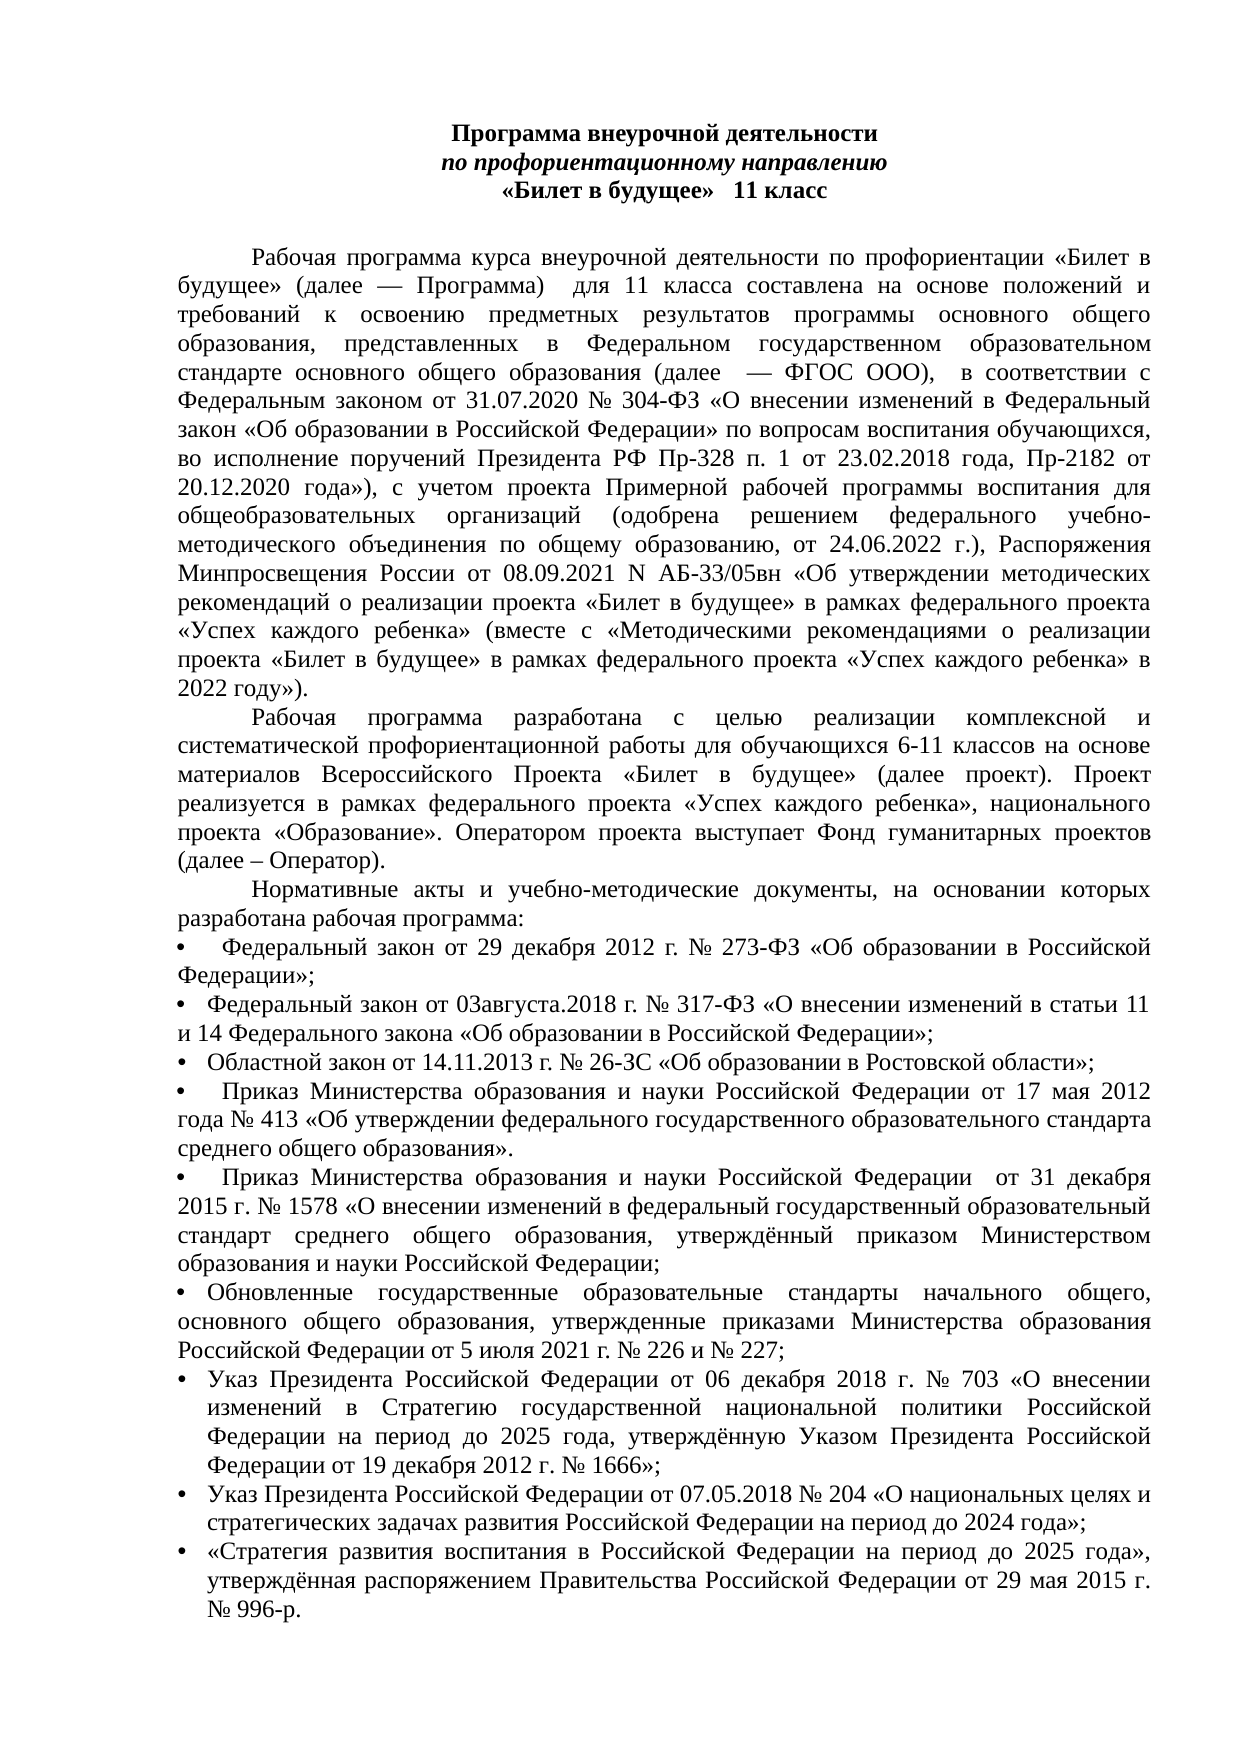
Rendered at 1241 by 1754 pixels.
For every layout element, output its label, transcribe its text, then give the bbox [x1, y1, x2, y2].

list Приказ Министерства образования и науки Российской Федерации от 31 декабря 2015 г. № 1578 «О внесении изменений в федеральный государственный образовательный стандарт среднего общего образования, утверждённый приказом Министерством образования и науки Российской Федерации; [176, 1162, 1152, 1277]
list Приказ Министерства образования и науки Российской Федерации от 17 мая 2012 года № 413 «Об утверждении федерального государственного образовательного стандарта среднего общего образования». [176, 1076, 1152, 1162]
text Рабочая программа разработана с целью реализации комплексной и систематической профориентационной работы для обучающихся 6-11 классов на основе материалов Всероссийского Проекта «Билет в будущее» (далее проект). Проект реализуется в рамках федерального проекта «Успех каждого ребенка», национального проекта «Образование». Оператором проекта выступает Фонд гуманитарных проектов (далее – Оператор). [177, 702, 1152, 874]
subtitle Программа внеурочной деятельности [177, 118, 1152, 147]
list Обновленные государственные образовательные стандарты начального общего, основного общего образования, утвержденные приказами Министерства образования Российской Федерации от 5 июля 2021 г. № 226 и № 227; [176, 1277, 1152, 1363]
list Указ Президента Российской Федерации от 07.05.2018 № 204 «О национальных целях и стратегических задачах развития Российской Федерации на период до 2024 года»; [177, 1479, 1152, 1536]
list Федеральный закон от 29 декабря 2012 г. № 273-ФЗ «Об образовании в Российской Федерации»; [176, 932, 1152, 989]
list Федеральный закон от 03августа.2018 г. № 317-ФЗ «О внесении изменений в статьи 11 и 14 Федерального закона «Об образовании в Российской Федерации»; [176, 989, 1152, 1047]
list Областной закон от 14.11.2013 г. № 26-ЗС «Об образовании в Ростовской области»; [177, 1047, 1152, 1076]
text по профориентационному направлению [177, 147, 1152, 176]
text Рабочая программа курса внеурочной деятельности по профориентации «Билет в будущее» (далее — Программа) для 11 класса составлена на основе положений и требований к освоению предметных результатов программы основного общего образования, представленных в Федеральном государственном образовательном стандарте основного общего образования (далее — ФГОС ООО), в соответствии с Федеральным законом от 31.07.2020 № 304-ФЗ «О внесении изменений в Федеральный закон «Об образовании в Российской Федерации» по вопросам воспитания обучающихся, во исполнение поручений Президента РФ Пр-328 п. 1 от 23.02.2018 года, Пр-2182 от 20.12.2020 года»), с учетом проекта Примерной рабочей программы воспитания для общеобразовательных организаций (одобрена решением федерального учебно-методического объединения по общему образованию, от 24.06.2022 г.), Распоряжения Минпросвещения России от 08.09.2021 N АБ-33/05вн «Об утверждении методических рекомендаций о реализации проекта «Билет в будущее» в рамках федерального проекта «Успех каждого ребенка» (вместе с «Методическими рекомендациями о реализации проекта «Билет в будущее» в рамках федерального проекта «Успех каждого ребенка» в 2022 году»). [177, 242, 1152, 702]
text Нормативные акты и учебно-методические документы, на основании которых разработана рабочая программа: [177, 874, 1152, 932]
list «Стратегия развития воспитания в Российской Федерации на период до 2025 года», утверждённая распоряжением Правительства Российской Федерации от 29 мая 2015 г. № 996-р. [177, 1536, 1152, 1623]
list Указ Президента Российской Федерации от 06 декабря 2018 г. № 703 «О внесении изменений в Стратегию государственной национальной политики Российской Федерации на период до 2025 года, утверждённую Указом Президента Российской Федерации от 19 декабря 2012 г. № 1666»; [177, 1363, 1152, 1479]
text «Билет в будущее» 11 класс [177, 176, 1152, 204]
